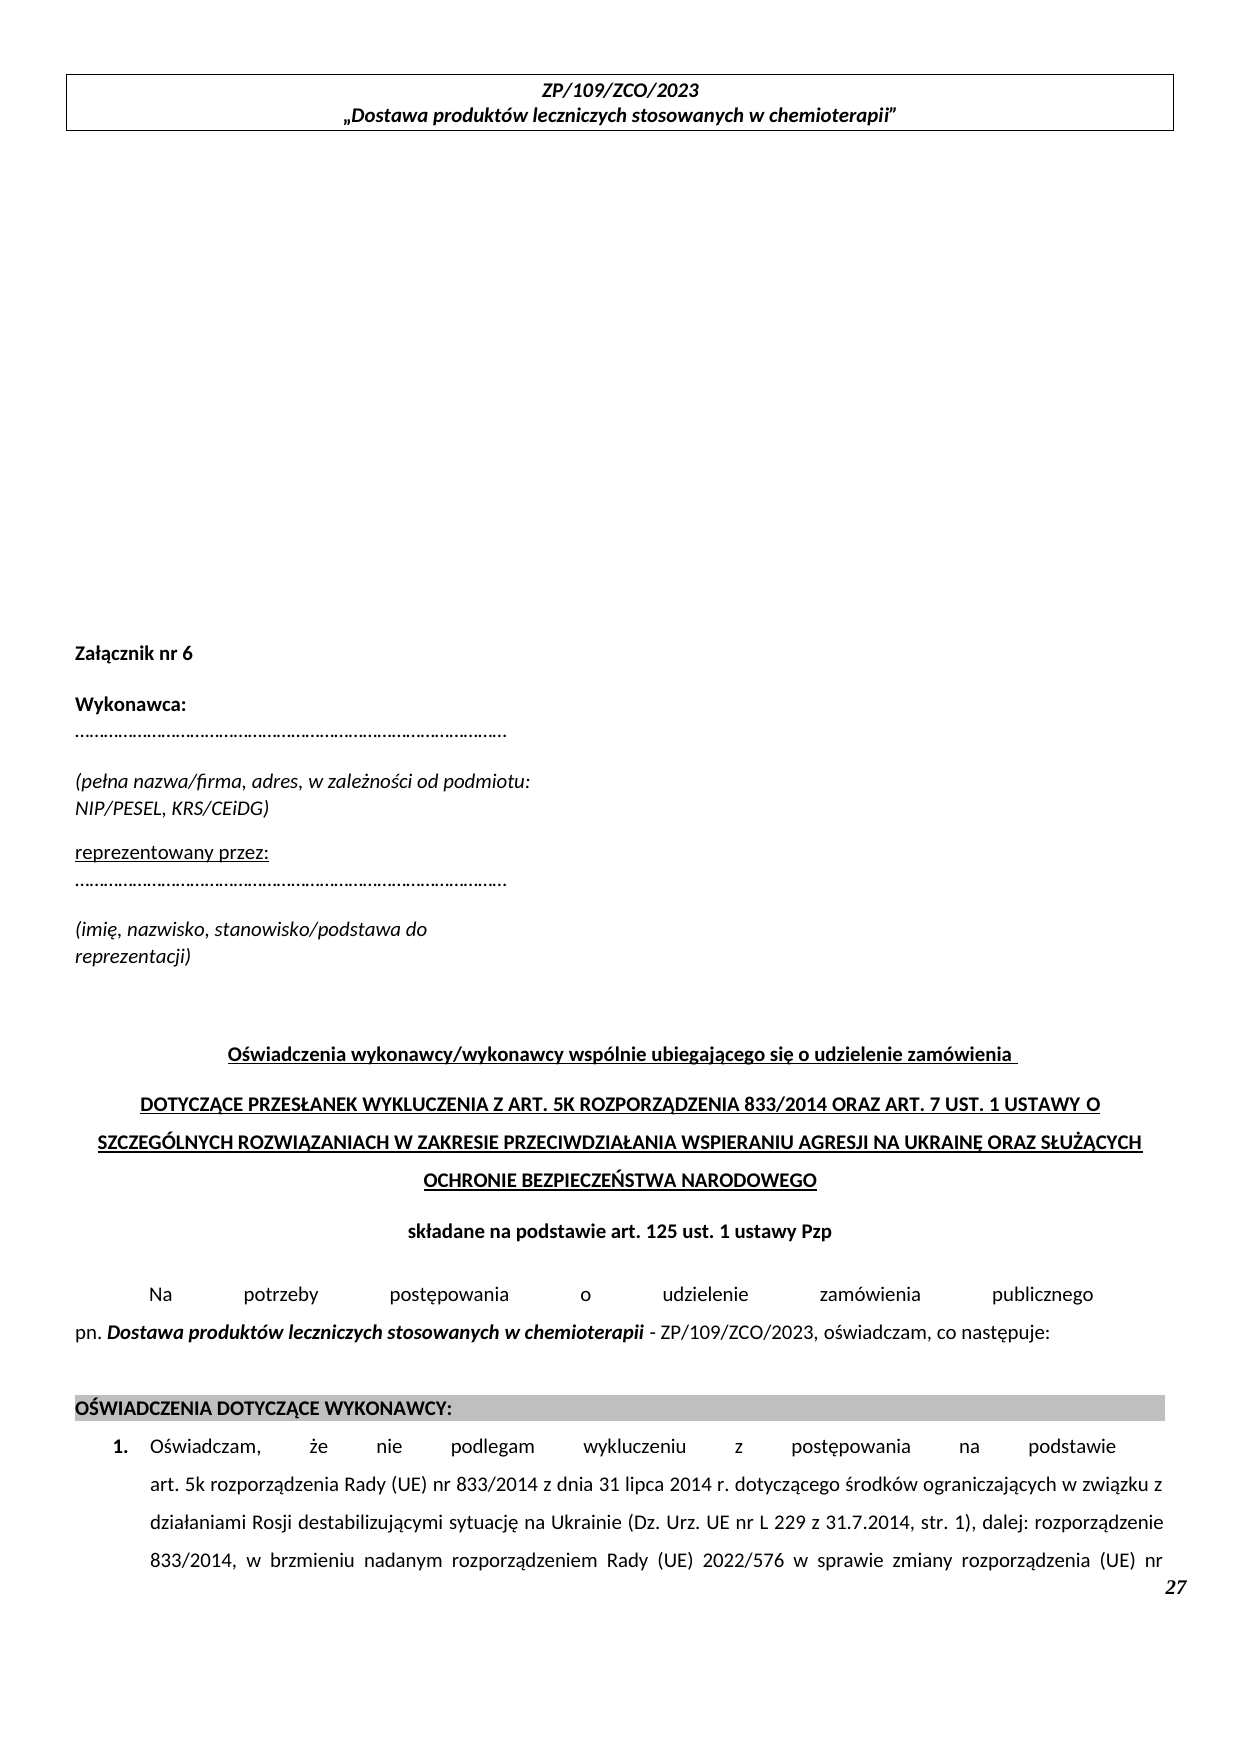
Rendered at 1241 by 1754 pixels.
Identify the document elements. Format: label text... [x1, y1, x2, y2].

text DOTYCZĄCE PRZESŁANEK WYKLUCZENIA Z ART. 5K ROZPORZĄDZENIA 833/2014 ORAZ ART. 7 UST. 1 USTAWY o szczególnych rozwiązaniach w zakresie przeciwdziałania wspieraniu agresji na Ukrainę oraz służących ochronie bezpieczeństwa narodowego [75, 1091, 1165, 1193]
text Na potrzeby postępowania o udzielenie zamówienia publicznego pn. Dostawa produktów leczniczych stosowanych w chemioterapii - ZP/109/ZCO/2023, oświadczam, co następuje: [75, 1281, 1165, 1345]
text Wykonawca: [75, 691, 1165, 716]
text OŚWIADCZENIA DOTYCZĄCE WYKONAWCY: [75, 1395, 1165, 1421]
text Oświadczenia wykonawcy/wykonawcy wspólnie ubiegającego się o udzielenie zamówienia [75, 1041, 1165, 1066]
text Załącznik nr 6 [75, 640, 1165, 665]
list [112, 1433, 1165, 1573]
text ……………………………………………………………………………… [75, 718, 545, 743]
text (imię, nazwisko, stanowisko/podstawa do reprezentacji) [75, 917, 545, 969]
text składane na podstawie art. 125 ust. 1 ustawy Pzp [75, 1218, 1165, 1244]
text ……………………………………………………………………………… [75, 866, 545, 891]
text reprezentowany przez: [75, 839, 1165, 864]
text (pełna nazwa/firma, adres, w zależności od podmiotu: NIP/PESEL, KRS/CEiDG) [75, 768, 545, 821]
